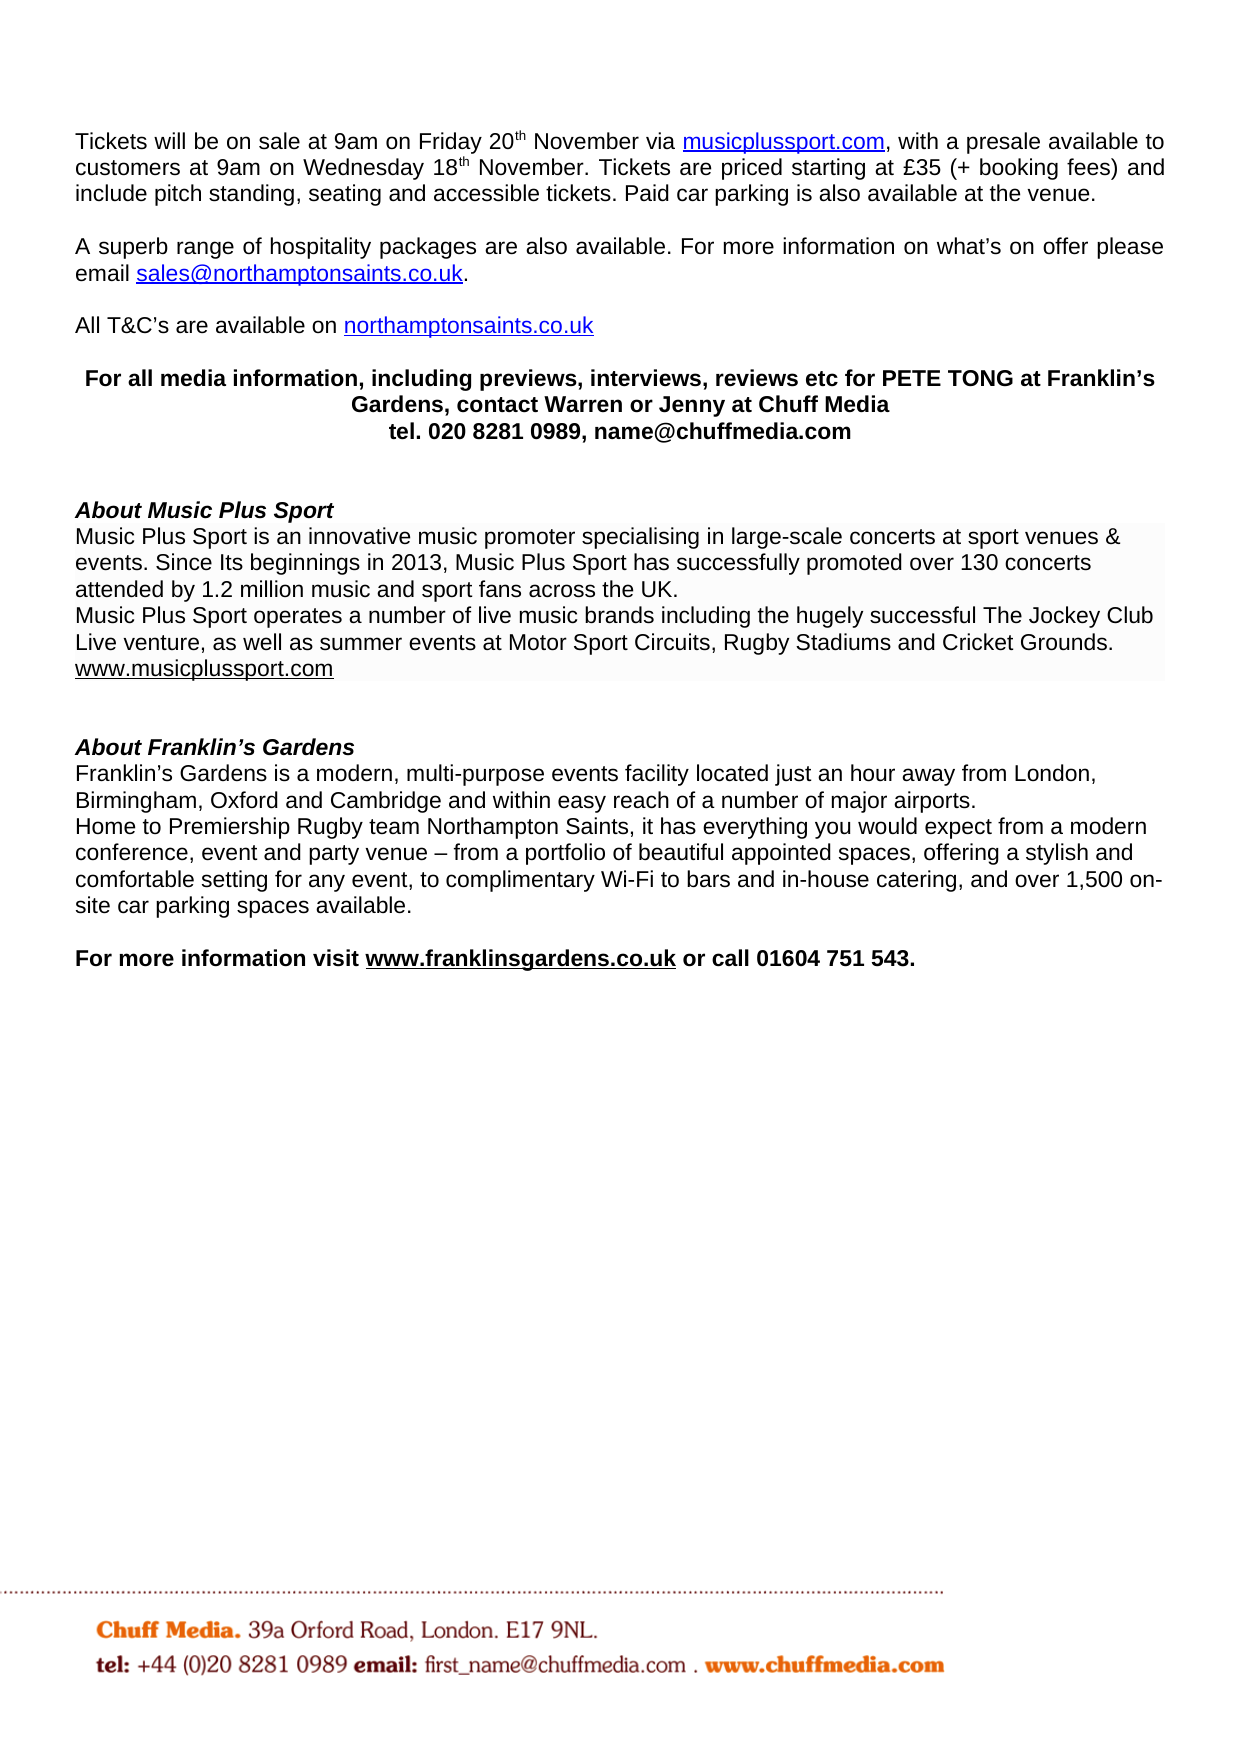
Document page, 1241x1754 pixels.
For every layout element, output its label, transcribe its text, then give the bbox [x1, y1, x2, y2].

text tel. 020 8281 0989, name@chuffmedia.com [75, 418, 1165, 444]
text Tickets will be on sale at 9am on Friday 20th November via musicplussport.com, with a presale available to customers at 9am on Wednesday 18th November. Tickets are priced starting at £35 (+ booking fees) and include pitch standing, seating and accessible tickets. Paid car parking is also available at the venue. [75, 128, 1165, 207]
text About Music Plus Sport [75, 497, 1165, 523]
text Franklin’s Gardens is a modern, multi-purpose events facility located just an hour away from London, Birmingham, Oxford and Cambridge and within easy reach of a number of major airports. [75, 760, 1165, 813]
text Home to Premiership Rugby team Northampton Saints, it has everything you would expect from a modern conference, event and party venue – from a portfolio of beautiful appointed spaces, offering a stylish and comfortable setting for any event, to complimentary Wi-Fi to bars and in-house catering, and over 1,500 on-site car parking spaces available. [75, 813, 1165, 918]
text About Franklin’s Gardens [75, 734, 1165, 760]
text www.musicplussport.com [75, 655, 1165, 681]
text Music Plus Sport is an innovative music promoter specialising in large-scale concerts at sport venues & events. Since Its beginnings in 2013, Music Plus Sport has successfully promoted over 130 concerts attended by 1.2 million music and sport fans across the UK. [75, 523, 1165, 602]
text Music Plus Sport operates a number of live music brands including the hugely successful The Jockey Club Live venture, as well as summer events at Motor Sport Circuits, Rugby Stadiums and Cricket Grounds. [75, 602, 1165, 655]
text All T&C’s are available on northamptonsaints.co.uk [75, 312, 1165, 338]
text For all media information, including previews, interviews, reviews etc for PETE TONG at Franklin’s Gardens, contact Warren or Jenny at Chuff Media [75, 365, 1165, 418]
text For more information visit www.franklinsgardens.co.uk or call 01604 751 543. [75, 945, 1165, 971]
text A superb range of hospitality packages are also available. For more information on what’s on offer please email sales@northamptonsaints.co.uk. [75, 233, 1165, 286]
picture [0, 1575, 979, 1751]
